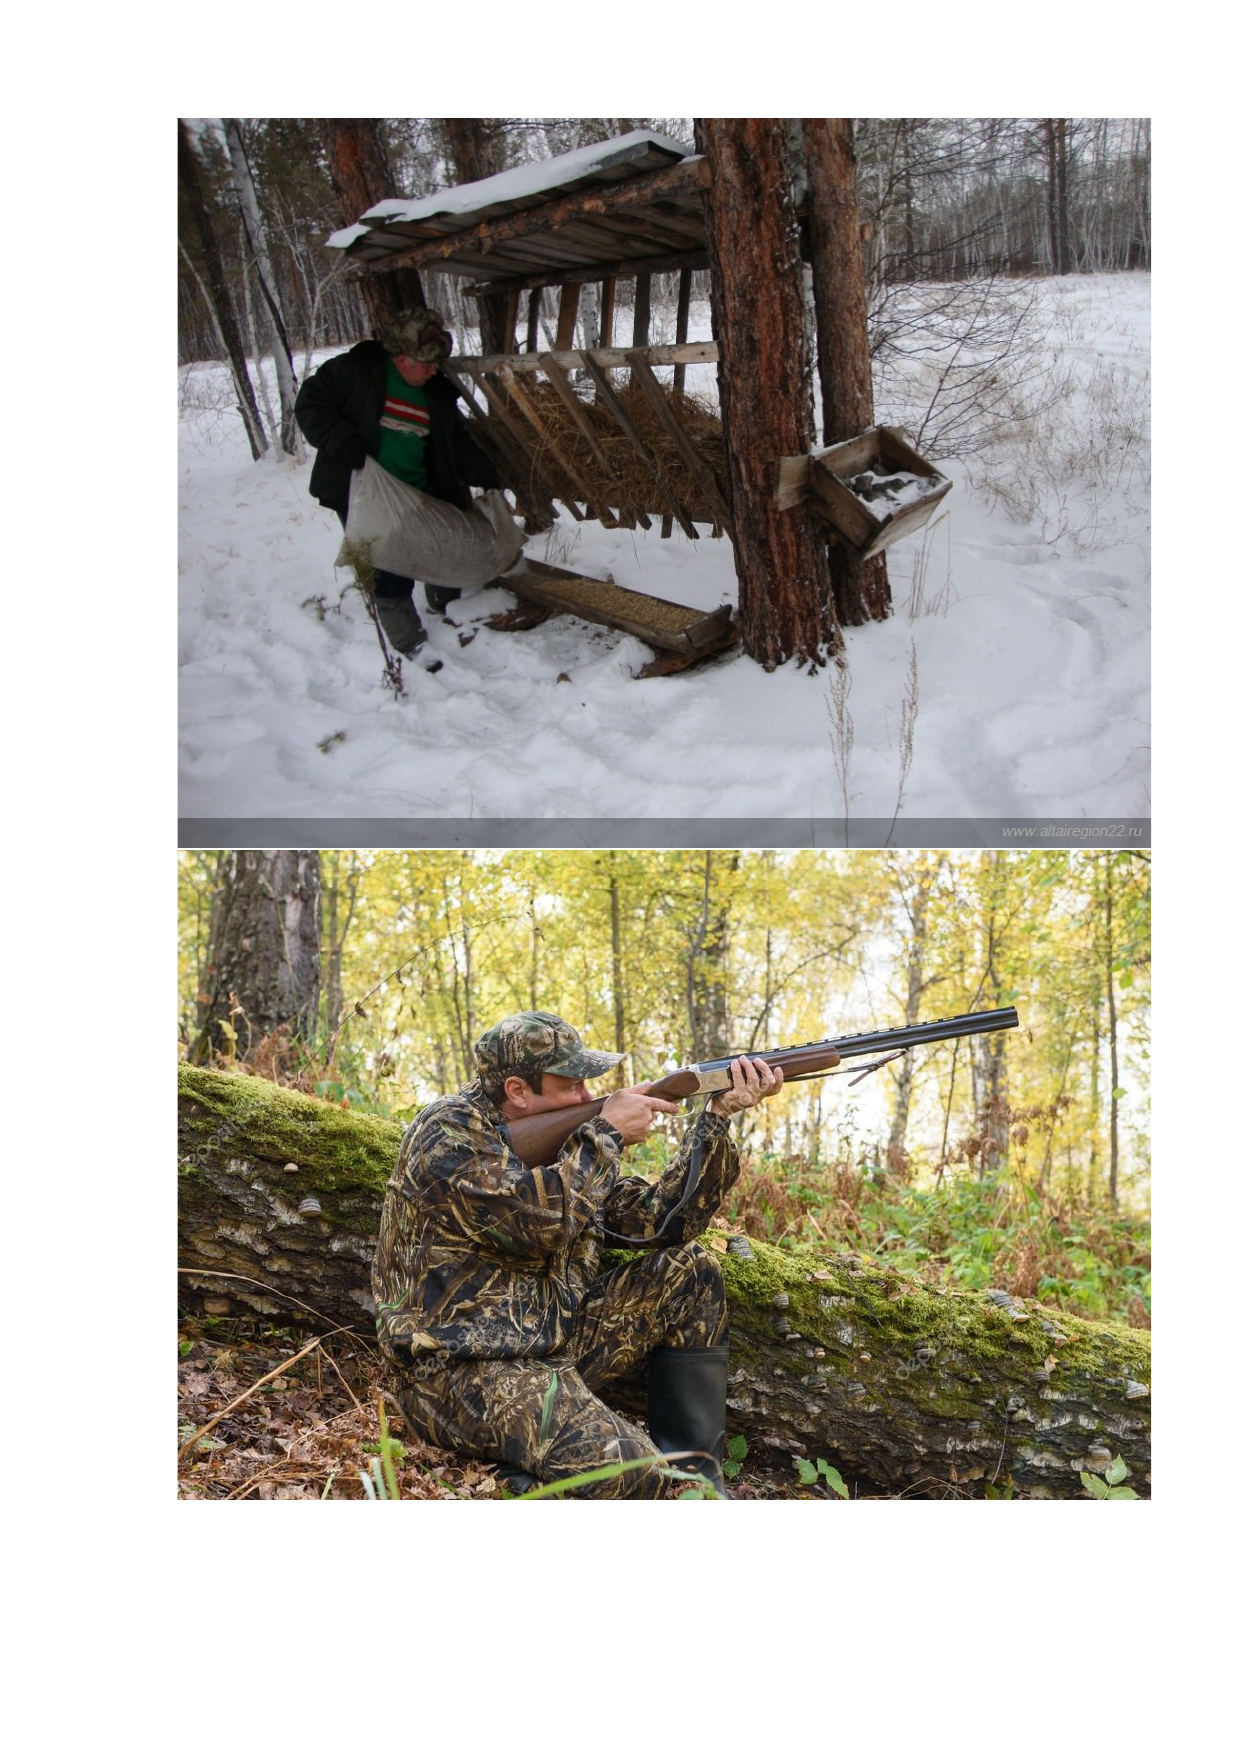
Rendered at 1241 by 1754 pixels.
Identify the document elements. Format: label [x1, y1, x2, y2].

picture [177, 850, 1152, 1500]
picture [177, 118, 1152, 848]
